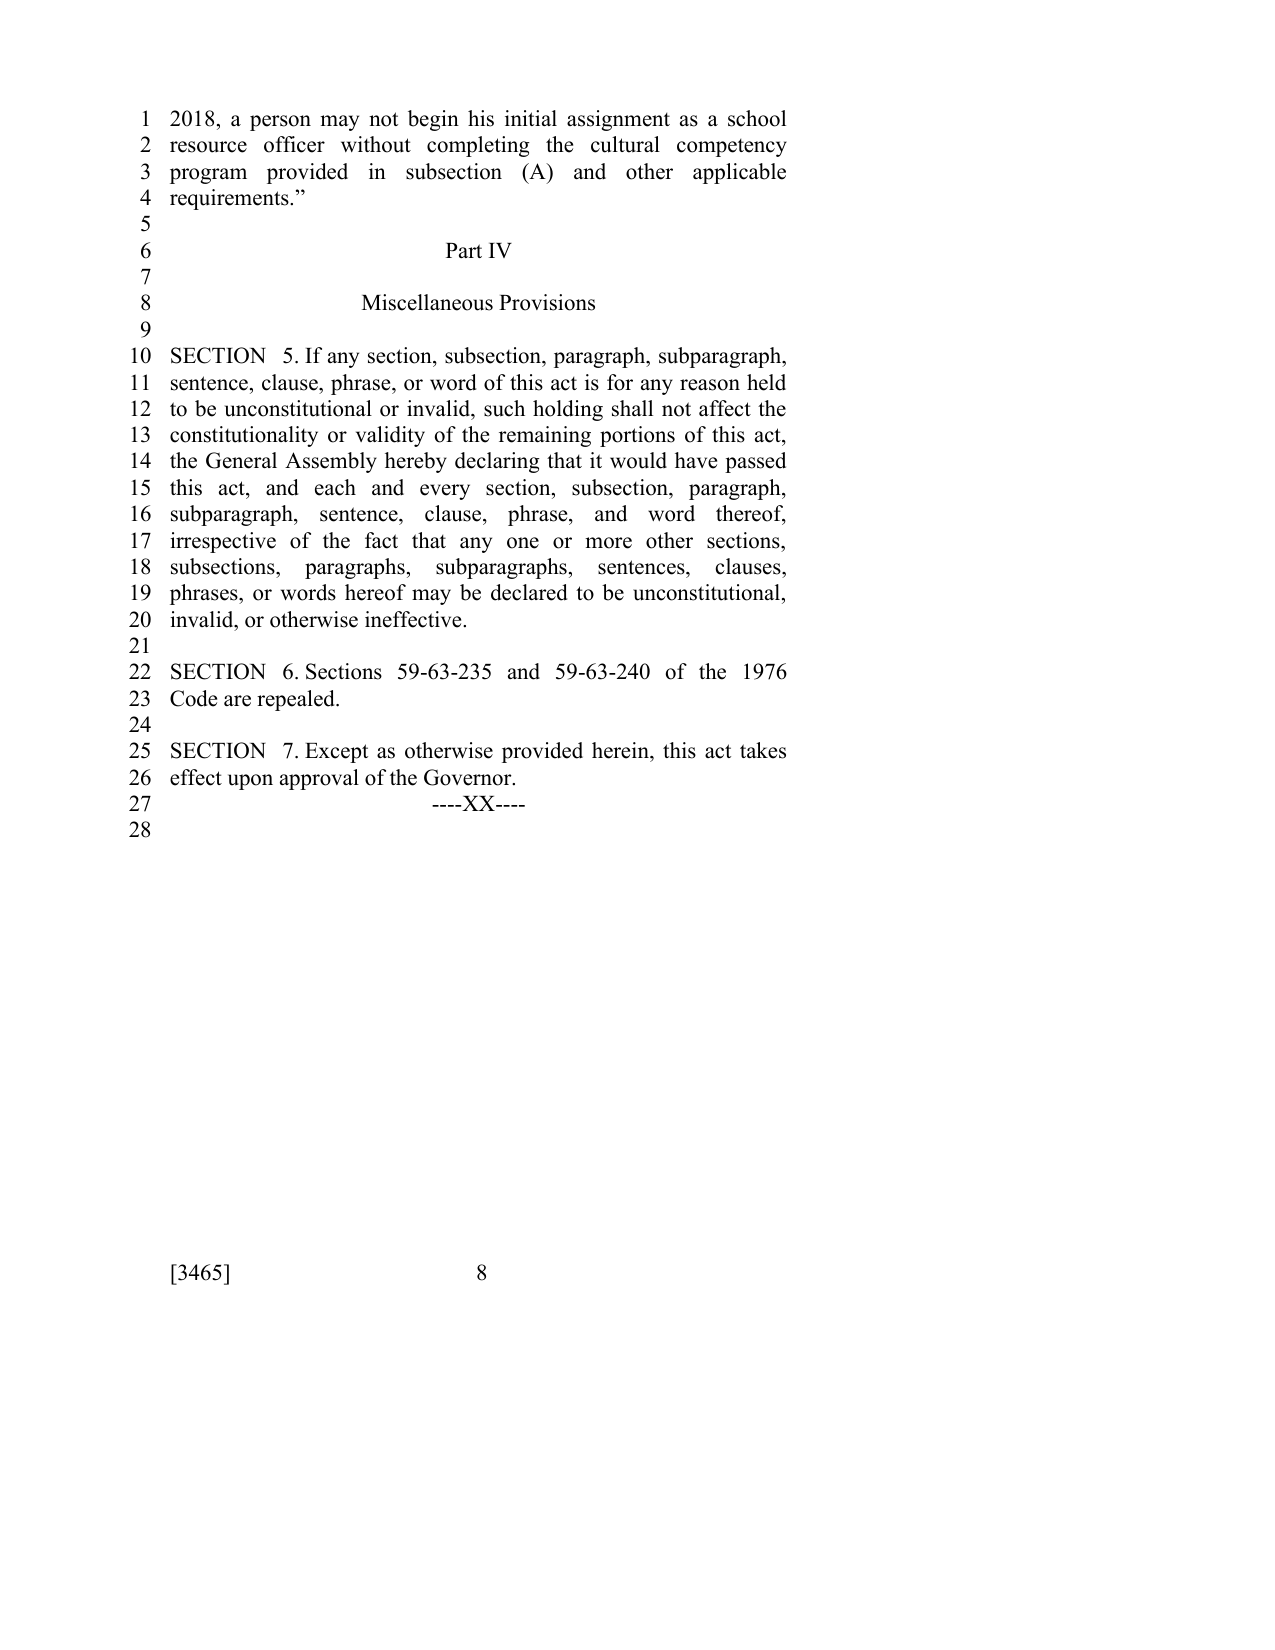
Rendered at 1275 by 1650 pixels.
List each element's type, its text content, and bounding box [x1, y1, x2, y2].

text SECTION 7. Except as otherwise provided herein, this act takes effect upon approval of the Governor. [169, 737, 787, 790]
text SECTION 6. Sections 59-63-235 and 59-63-240 of the 1976 Code are repealed. [169, 658, 787, 711]
text Part IV [169, 237, 787, 263]
text Miscellaneous Provisions [169, 289, 787, 316]
text SECTION 5. If any section, subsection, paragraph, subparagraph, sentence, clause, phrase, or word of this act is for any reason held to be unconstitutional or invalid, such holding shall not affect the constitutionality or validity of the remaining portions of this act, the General Assembly hereby declaring that it would have passed this act, and each and every section, subsection, paragraph, subparagraph, sentence, clause, phrase, and word thereof, irrespective of the fact that any one or more other sections, subsections, paragraphs, subparagraphs, sentences, clauses, phrases, or words hereof may be declared to be unconstitutional, invalid, or otherwise ineffective. [169, 342, 787, 632]
text ----XX---- [169, 790, 787, 817]
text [169, 105, 787, 210]
